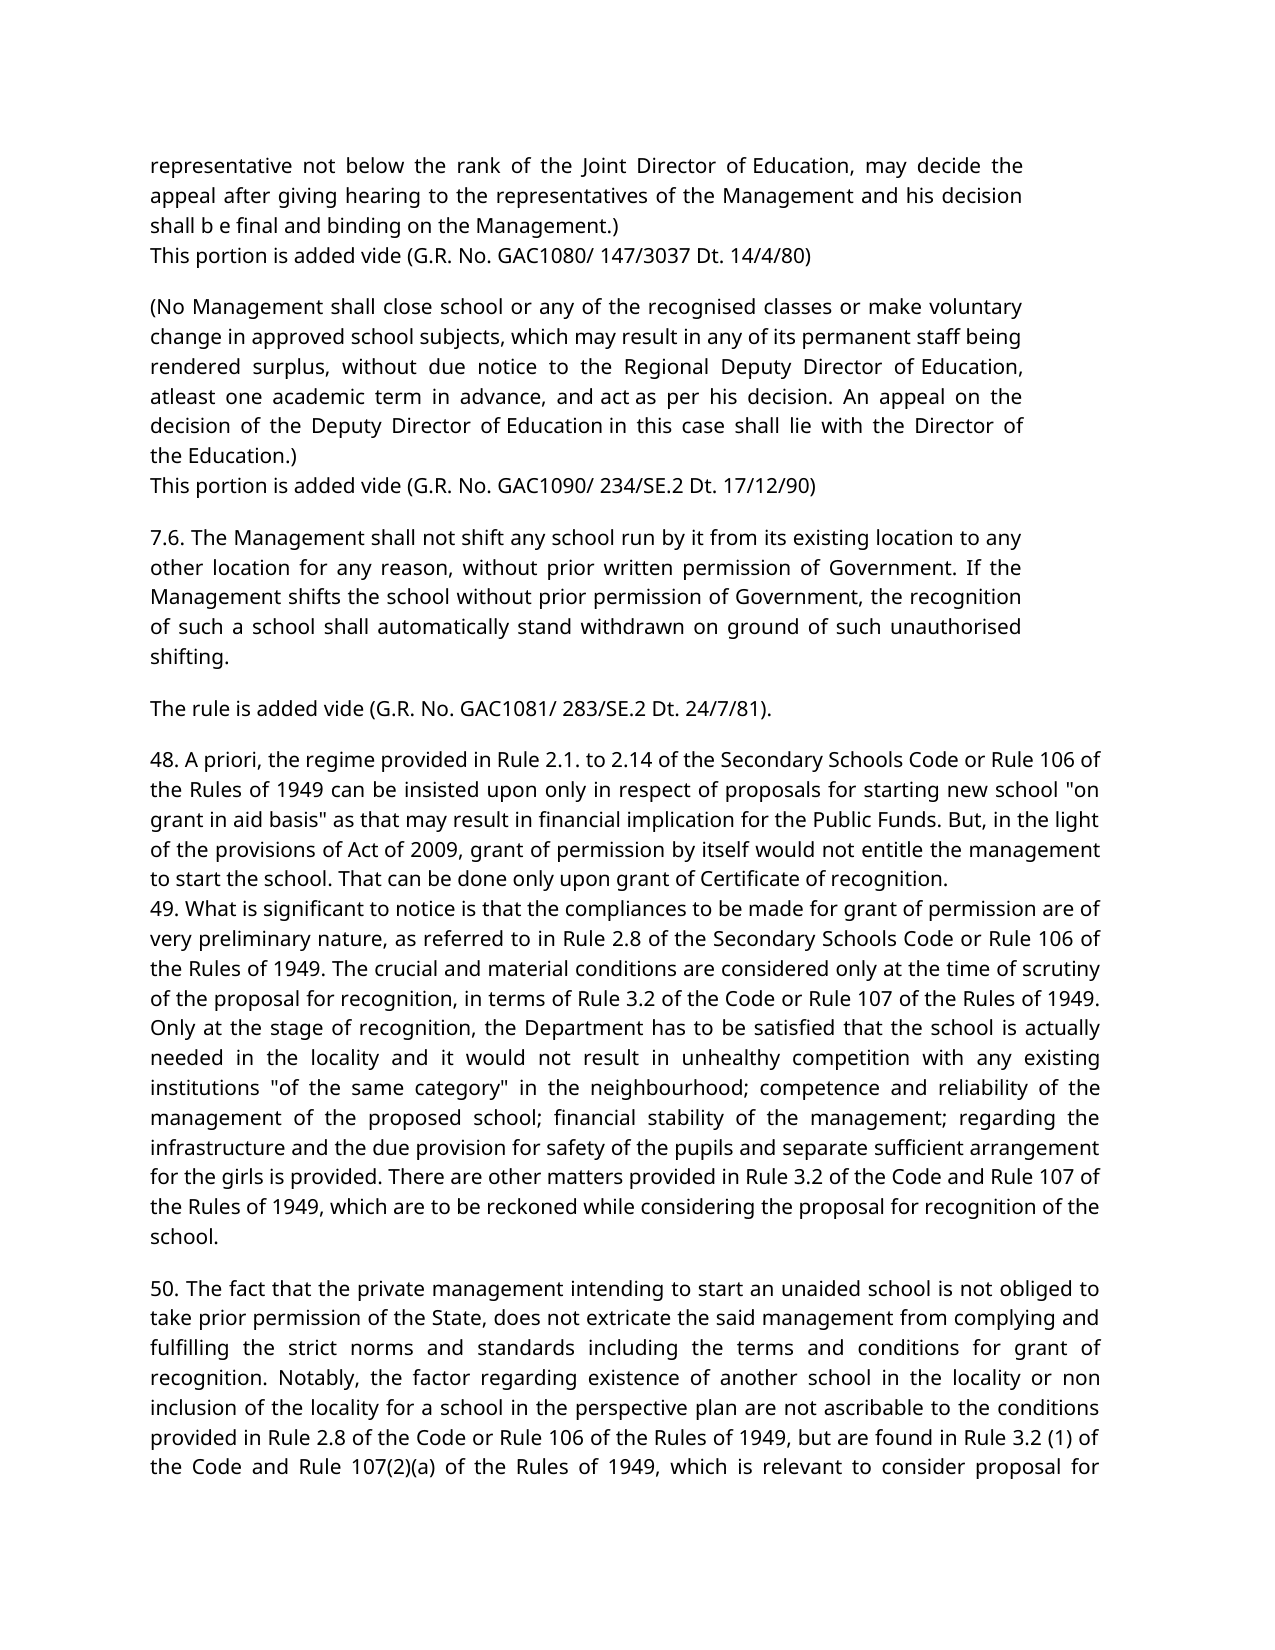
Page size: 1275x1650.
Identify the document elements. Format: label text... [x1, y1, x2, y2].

text This portion is added vide (G.R. No. GAC1080/ 147/3037 Dt. 14/4/80) [150, 239, 1023, 269]
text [150, 150, 1023, 239]
text 49. What is significant to notice is that the compliances to be made for grant of permission are of very preliminary nature, as referred to in Rule 2.8 of the Secondary Schools Code or Rule 106 of the Rules of 1949. The crucial and material conditions are considered only at the time of scrutiny of the proposal for recognition, in terms of Rule 3.2 of the Code or Rule 107 of the Rules of 1949. Only at the stage of recognition, the Department has to be satisfied that the school is actually needed in the locality and it would not result in unhealthy competition with any existing institutions "of the same category" in the neighbourhood; competence and reliability of the management of the proposed school; financial stability of the management; regarding the infrastructure and the due provision for safety of the pupils and separate sufficient arrangement for the girls is provided. There are other matters provided in Rule 3.2 of the Code and Rule 107 of the Rules of 1949, which are to be reckoned while considering the proposal for recognition of the school. [150, 893, 1102, 1250]
text The rule is added vide (G.R. No. GAC1081/ 283/SE.2 Dt. 24/7/81). [150, 692, 1023, 722]
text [150, 1272, 1102, 1481]
text 48. A priori, the regime provided in Rule 2.1. to 2.14 of the Secondary Schools Code or Rule 106 of the Rules of 1949 can be insisted upon only in respect of proposals for starting new school "on grant in aid basis" as that may result in financial implication for the Public Funds. But, in the light of the provisions of Act of 2009, grant of permission by itself would not entitle the management to start the school. That can be done only upon grant of Certificate of recognition. [150, 744, 1102, 893]
text This portion is added vide (G.R. No. GAC1090/ 234/SE.2 Dt. 17/12/90) [150, 470, 1023, 499]
text 7.6. The Management shall not shift any school run by it from its existing location to any other location for any reason, without prior written permission of Government. If the Management shifts the school without prior permission of Government, the recognition of such a school shall automatically stand withdrawn on ground of such unauthorised shifting. [150, 521, 1023, 670]
text (No Management shall close school or any of the recognised classes or make voluntary change in approved school subjects, which may result in any of its permanent staff being rendered surplus, without due notice to the Regional Deputy Director of Education, atleast one academic term in advance, and act as per his decision. An appeal on the decision of the Deputy Director of Education in this case shall lie with the Director of the Education.) [150, 291, 1023, 470]
